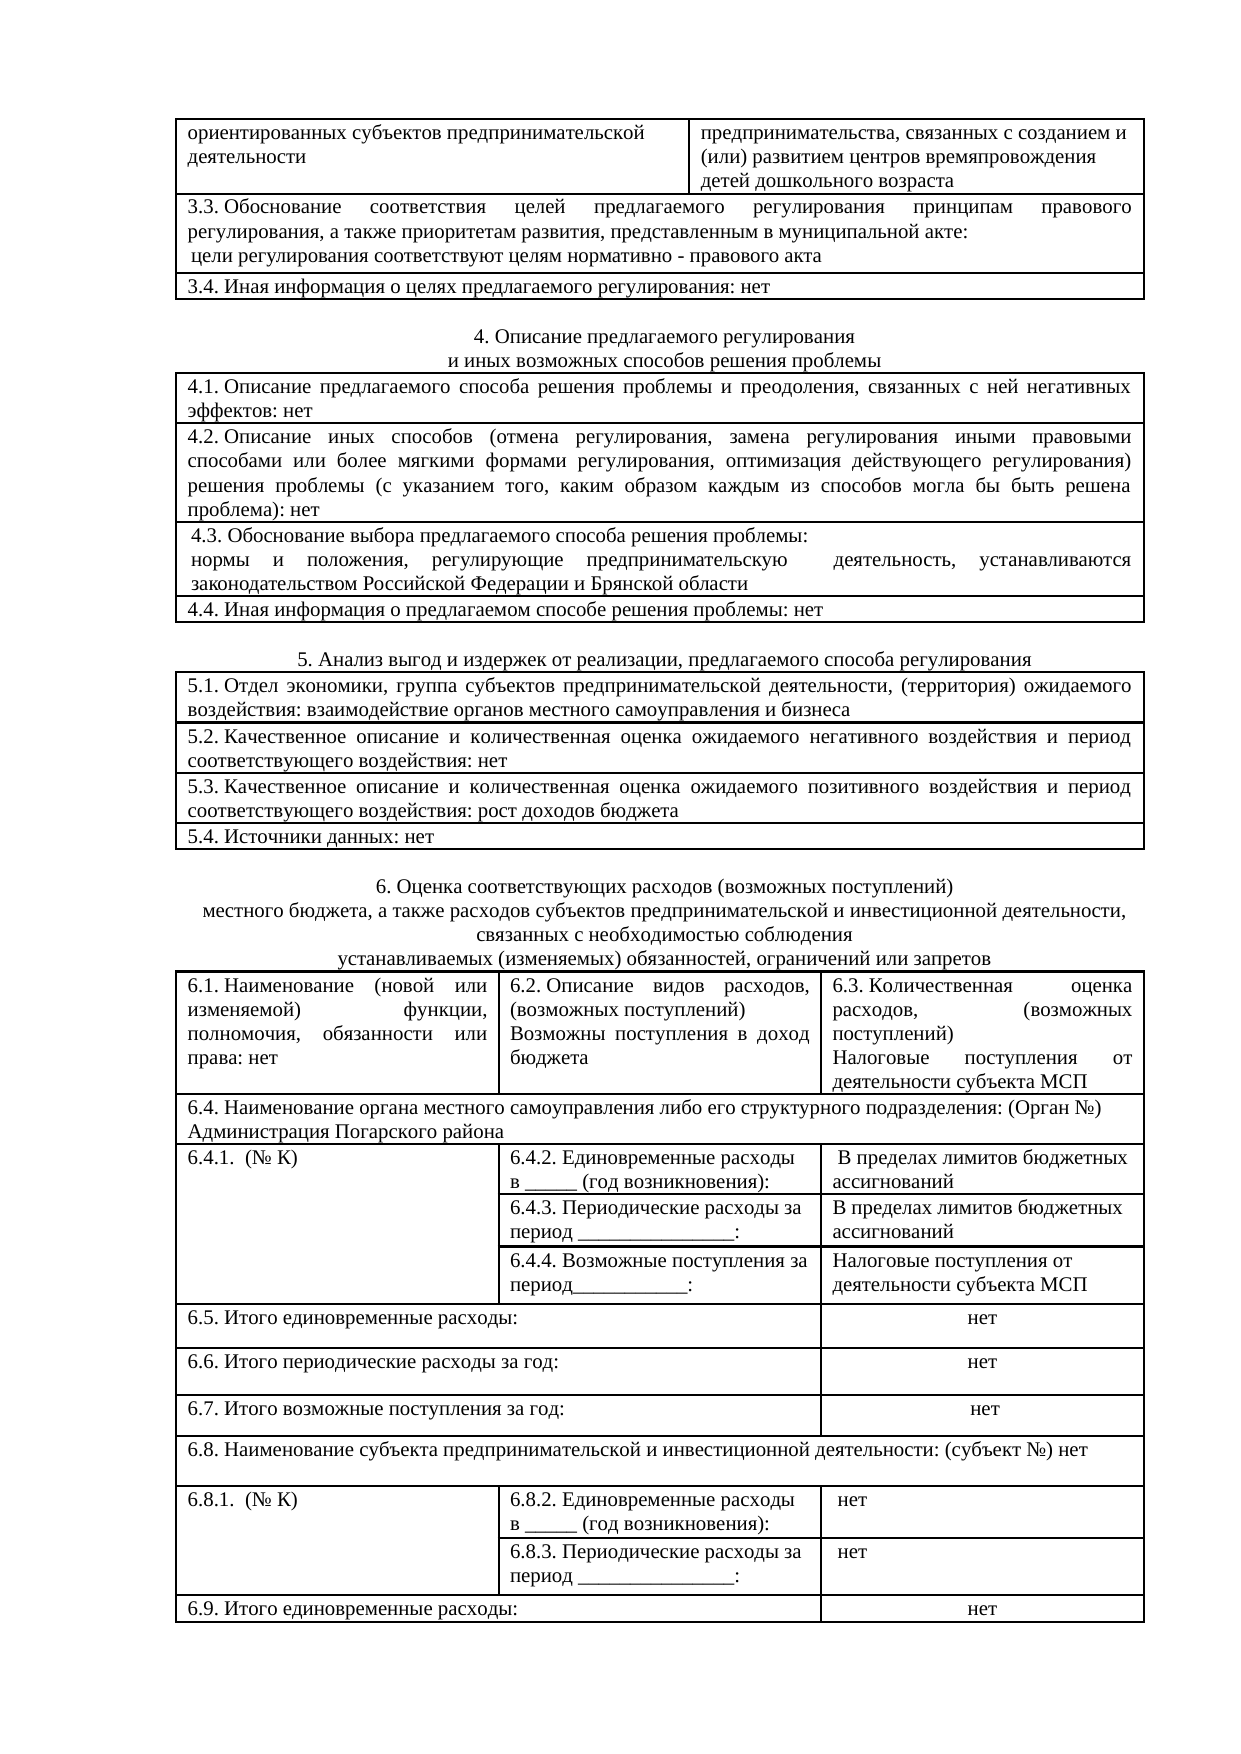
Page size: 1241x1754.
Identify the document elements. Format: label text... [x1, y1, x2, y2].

table_cell 6.4.1. (№ К) [177, 1145, 498, 1303]
table_cell нет [822, 1396, 1143, 1435]
table_cell 4.3. Обоснование выбора предлагаемого способа решения проблемы: нормы и положения, регулирующие предпринимательскую деятельность, устанавливаются законодательством Российской Федерации и Брянской области [177, 523, 1143, 595]
table_header 6.3. Количественная оценка расходов, (возможных поступлений) Налоговые поступления от деятельности субъекта МСП [822, 973, 1143, 1093]
table_cell 6.6. Итого периодические расходы за год: [177, 1349, 820, 1394]
table_header 4.1. Описание предлагаемого способа решения проблемы и преодоления, связанных с ней негативных эффектов: нет [177, 374, 1143, 422]
text 6. Оценка соответствующих расходов (возможных поступлений) [177, 874, 1152, 898]
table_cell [177, 120, 688, 192]
table_header 6.2. Описание видов расходов, (возможных поступлений) Возможны поступления в доход бюджета [500, 973, 820, 1093]
table_cell 3.4. Иная информация о целях предлагаемого регулирования: нет [177, 274, 1143, 298]
table_cell нет [822, 1539, 1143, 1594]
text 5. Анализ выгод и издержек от реализации, предлагаемого способа регулирования [177, 647, 1152, 671]
table_cell 6.4.3. Периодические расходы за период _______________: [500, 1195, 820, 1245]
table_cell 6.8.1. (№ К) [177, 1487, 498, 1594]
table_cell Налоговые поступления от деятельности субъекта МСП [822, 1248, 1143, 1303]
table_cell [690, 120, 1143, 192]
table_cell 5.2. Качественное описание и количественная оценка ожидаемого негативного воздействия и период соответствующего воздействия: нет [177, 724, 1143, 772]
text 4. Описание предлагаемого регулирования и иных возможных способов решения проблемы [177, 324, 1152, 372]
table_header 6.1. Наименование (новой или изменяемой) функции, полномочия, обязанности или права: нет [177, 973, 498, 1093]
table_cell нет [822, 1349, 1143, 1394]
table_cell нет [822, 1487, 1143, 1537]
table_cell 4.4. Иная информация о предлагаемом способе решения проблемы: нет [177, 597, 1143, 621]
text местного бюджета, а также расходов субъектов предпринимательской и инвестиционной деятельности, связанных с необходимостью соблюдения [177, 898, 1152, 946]
table_cell нет [822, 1596, 1143, 1621]
table_cell 6.4. Наименование органа местного самоуправления либо его структурного подразделения: (Орган №) Администрация Погарского района [177, 1095, 1143, 1143]
table_cell 6.7. Итого возможные поступления за год: [177, 1396, 820, 1435]
table_cell В пределах лимитов бюджетных ассигнований [822, 1145, 1143, 1193]
table_cell 6.8.3. Периодические расходы за период _______________: [500, 1539, 820, 1594]
table_cell 6.8. Наименование субъекта предпринимательской и инвестиционной деятельности: (субъект №) нет [177, 1437, 1143, 1485]
table_cell В пределах лимитов бюджетных ассигнований [822, 1195, 1143, 1245]
table_header 5.1. Отдел экономики, группа субъектов предпринимательской деятельности, (территория) ожидаемого воздействия: взаимодействие органов местного самоуправления и бизнеса [177, 673, 1143, 721]
table_cell 6.5. Итого единовременные расходы: [177, 1305, 820, 1347]
table_cell 4.2. Описание иных способов (отмена регулирования, замена регулирования иными правовыми способами или более мягкими формами регулирования, оптимизация действующего регулирования) решения проблемы (с указанием того, каким образом каждым из способов могла бы быть решена проблема): нет [177, 424, 1143, 521]
table_cell 6.9. Итого единовременные расходы: [177, 1596, 820, 1621]
table_cell 6.4.4. Возможные поступления за период___________: [500, 1248, 820, 1303]
table_cell нет [822, 1305, 1143, 1347]
table_cell 3.3. Обоснование соответствия целей предлагаемого регулирования принципам правового регулирования, а также приоритетам развития, представленным в муниципальной акте: цели регулирования соответствуют целям нормативно - правового акта [177, 195, 1143, 272]
table_cell 6.8.2. Единовременные расходы в _____ (год возникновения): [500, 1487, 820, 1537]
table_cell 5.3. Качественное описание и количественная оценка ожидаемого позитивного воздействия и период соответствующего воздействия: рост доходов бюджета [177, 774, 1143, 822]
table_cell 5.4. Источники данных: нет [177, 824, 1143, 848]
text устанавливаемых (изменяемых) обязанностей, ограничений или запретов [177, 946, 1152, 970]
table_cell 6.4.2. Единовременные расходы в _____ (год возникновения): [500, 1145, 820, 1193]
